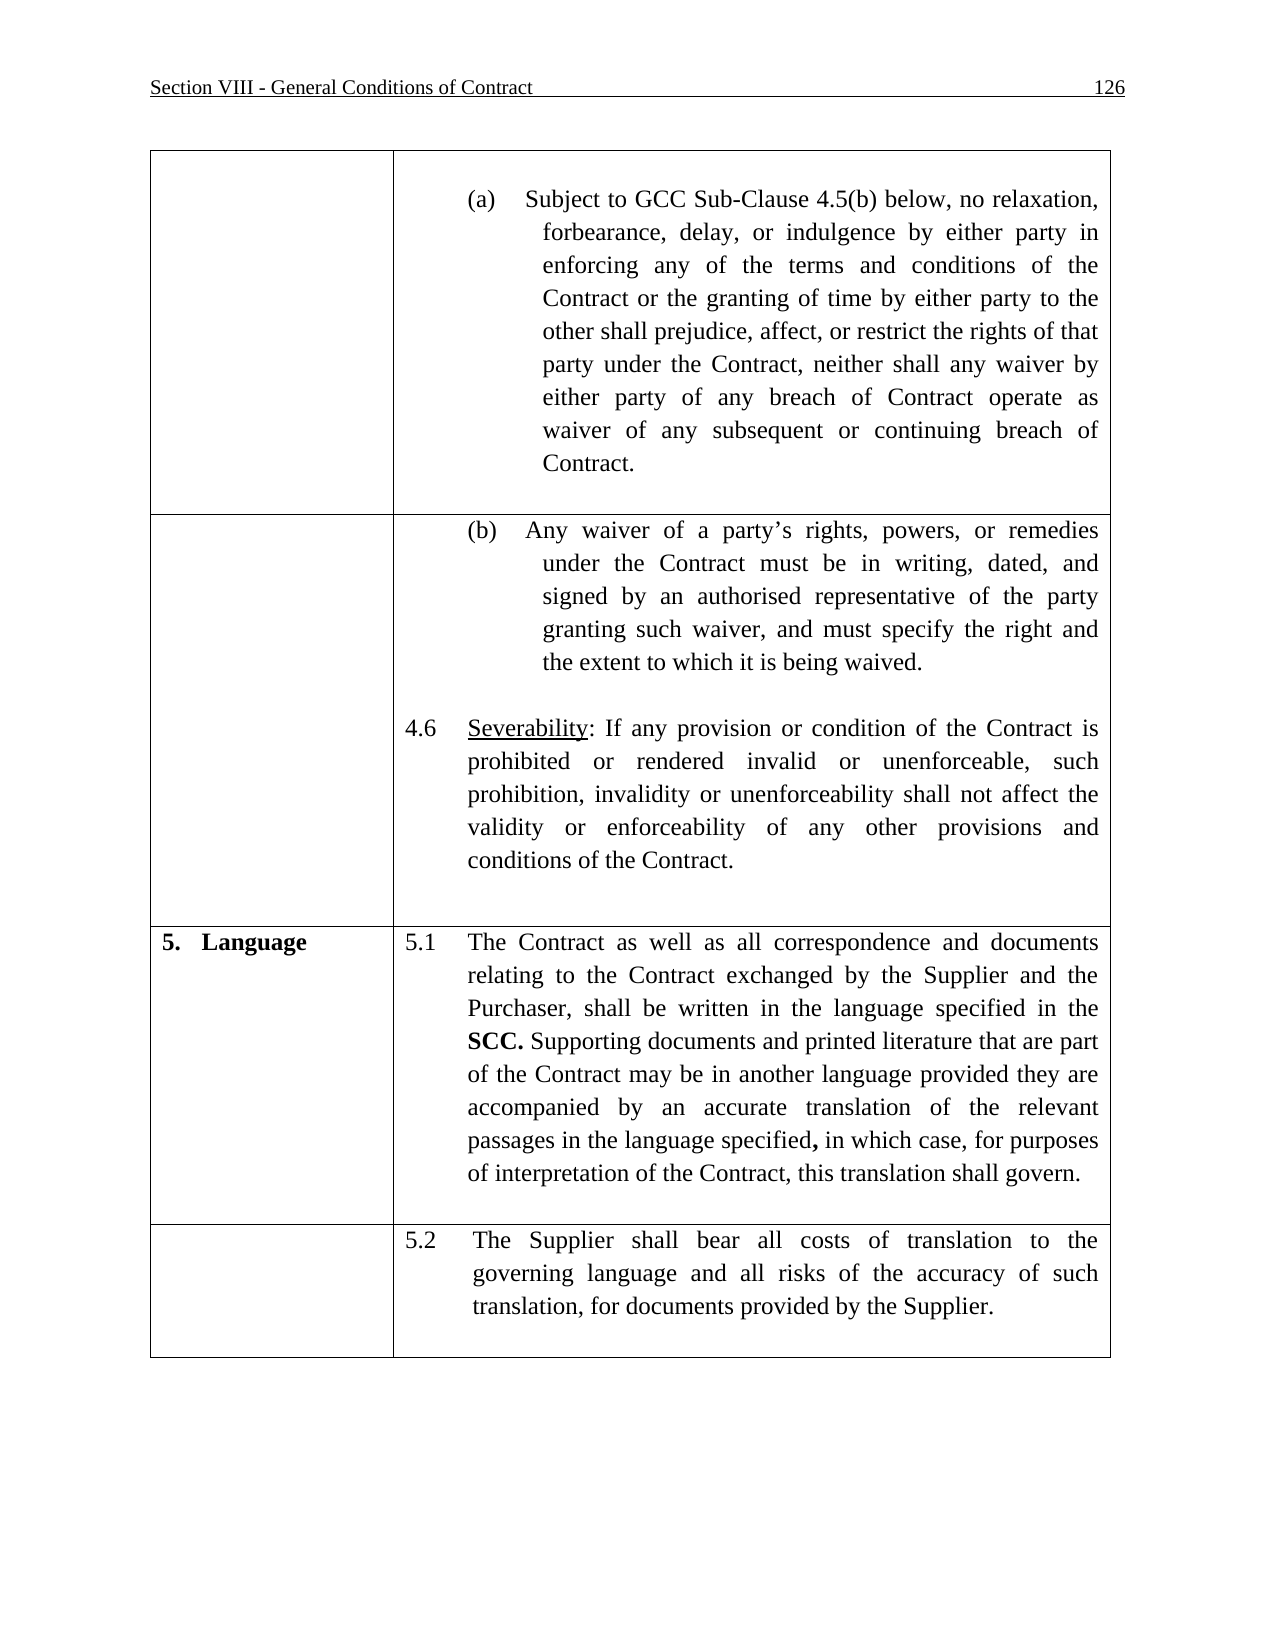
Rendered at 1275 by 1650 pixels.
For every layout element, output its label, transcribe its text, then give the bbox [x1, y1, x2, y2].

table_cell [151, 1225, 393, 1357]
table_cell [394, 151, 1110, 514]
table_cell Any waiver of a party’s rights, powers, or remedies under the Contract must be in writing, dated, and signed by an authorised representative of the party granting such waiver, and must specify the right and the extent to which it is being waived. Severability: If any provision or condition of the Contract is prohibited or rendered invalid or unenforceable, such prohibition, invalidity or unenforceability shall not affect the validity or enforceability of any other provisions and conditions of the Contract. [394, 515, 1110, 926]
table_cell [151, 151, 393, 514]
table_cell The Contract as well as all correspondence and documents relating to the Contract exchanged by the Supplier and the Purchaser, shall be written in the language specified in the SCC. Supporting documents and printed literature that are part of the Contract may be in another language provided they are accompanied by an accurate translation of the relevant passages in the language specified, in which case, for purposes of interpretation of the Contract, this translation shall govern. [394, 927, 1110, 1224]
table_cell 5. Language [151, 927, 393, 1224]
table_cell [151, 515, 393, 926]
table_cell The Supplier shall bear all costs of translation to the governing language and all risks of the accuracy of such translation, for documents provided by the Supplier. [394, 1225, 1110, 1357]
